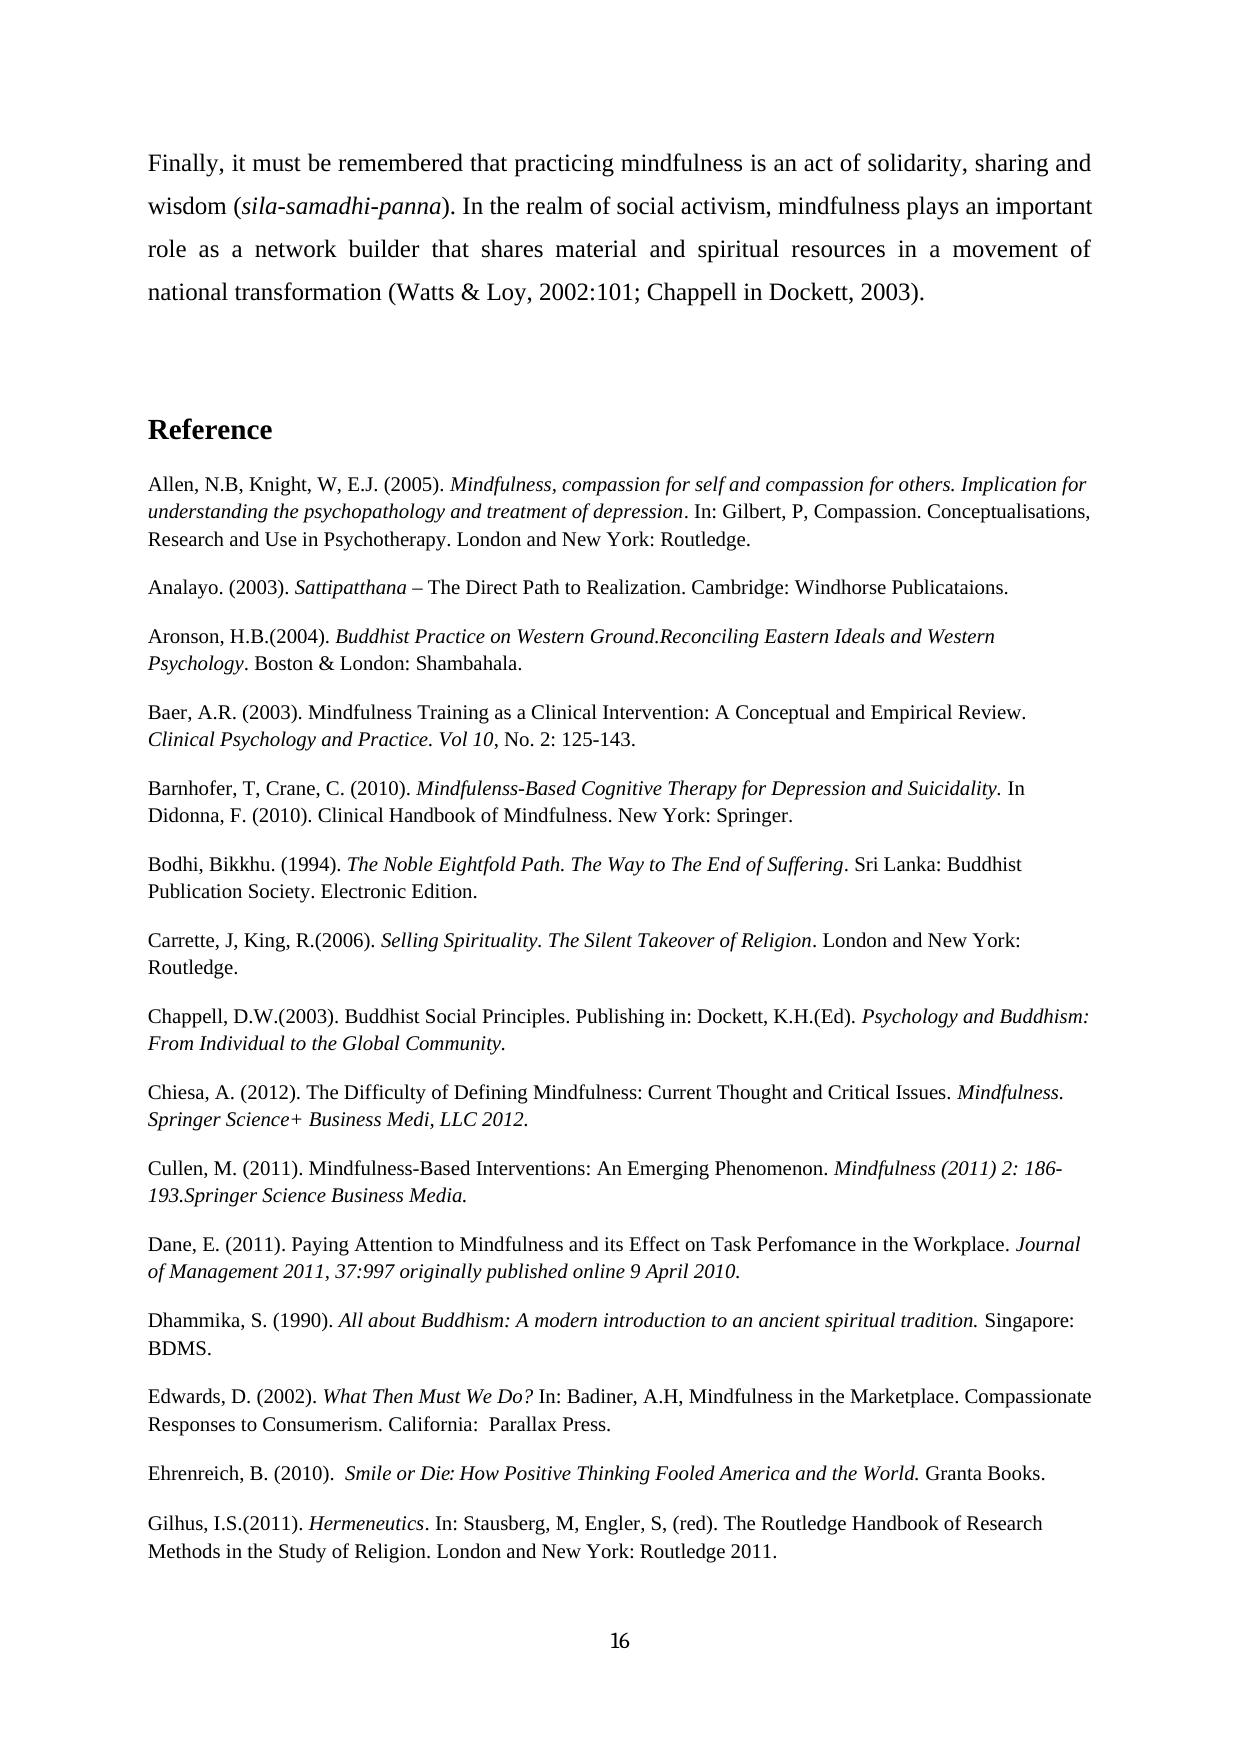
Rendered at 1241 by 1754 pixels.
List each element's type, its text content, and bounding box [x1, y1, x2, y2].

text Aronson, H.B.(2004). Buddhist Practice on Western Ground.Reconciling Eastern Ideals and Western Psychology. Boston & London: Shambahala. [148, 623, 1093, 675]
text Carrette, J, King, R.(2006). Selling Spirituality. The Silent Takeover of Religion. London and New York: Routledge. [148, 928, 1093, 979]
text Cullen, M. (2011). Mindfulness-Based Interventions: An Emerging Phenomenon. Mindfulness (2011) 2: 186-193.Springer Science Business Media. [148, 1156, 1093, 1207]
text Dane, E. (2011). Paying Attention to Mindfulness and its Effect on Task Perfomance in the Workplace. Journal of Management 2011, 37:997 originally published online 9 April 2010. [148, 1232, 1093, 1283]
text Allen, N.B, Knight, W, E.J. (2005). Mindfulness, compassion for self and compassion for others. Implication for understanding the psychopathology and treatment of depression. In: Gilbert, P, Compassion. Conceptualisations, Research and Use in Psychotherapy. London and New York: Routledge. [148, 471, 1093, 551]
text Chiesa, A. (2012). The Difficulty of Defining Mindfulness: Current Thought and Critical Issues. Mindfulness. Springer Science+ Business Medi, LLC 2012. [148, 1080, 1093, 1131]
text Finally, it must be remembered that practicing mindfulness is an act of solidarity, sharing and wisdom (sila-samadhi-panna). In the realm of social activism, mindfulness plays an important role as a network builder that shares material and spiritual resources in a movement of national transformation (Watts & Loy, 2002:101; Chappell in Dockett, 2003). [148, 148, 1093, 306]
text Ehrenreich, B. (2010). Smile or Die: How Positive Thinking Fooled America and the World. Granta Books. [148, 1460, 1093, 1486]
text Dhammika, S. (1990). All about Buddhism: A modern introduction to an ancient spiritual tradition. Singapore: BDMS. [148, 1308, 1093, 1359]
text Gilhus, I.S.(2011). Hermeneutics. In: Stausberg, M, Engler, S, (red). The Routledge Handbook of Research Methods in the Study of Religion. London and New York: Routledge 2011. [148, 1511, 1093, 1563]
text Barnhofer, T, Crane, C. (2010). Mindfulenss-Based Cognitive Therapy for Depression and Suicidality. In Didonna, F. (2010). Clinical Handbook of Mindfulness. New York: Springer. [148, 776, 1093, 827]
text Chappell, D.W.(2003). Buddhist Social Principles. Publishing in: Dockett, K.H.(Ed). Psychology and Buddhism: From Individual to the Global Community. [148, 1004, 1093, 1055]
text Baer, A.R. (2003). Mindfulness Training as a Clinical Intervention: A Conceptual and Empirical Review. Clinical Psychology and Practice. Vol 10, No. 2: 125-143. [148, 699, 1093, 751]
text Reference [148, 412, 1093, 446]
text Bodhi, Bikkhu. (1994). The Noble Eightfold Path. The Way to The End of Suffering. Sri Lanka: Buddhist Publication Society. Electronic Edition. [148, 852, 1093, 903]
text Analayo. (2003). Sattipatthana – The Direct Path to Realization. Cambridge: Windhorse Publicataions. [148, 575, 1093, 599]
text Edwards, D. (2002). What Then Must We Do? In: Badiner, A.H, Mindfulness in the Marketplace. Compassionate Responses to Consumerism. California: Parallax Press. [148, 1384, 1093, 1436]
